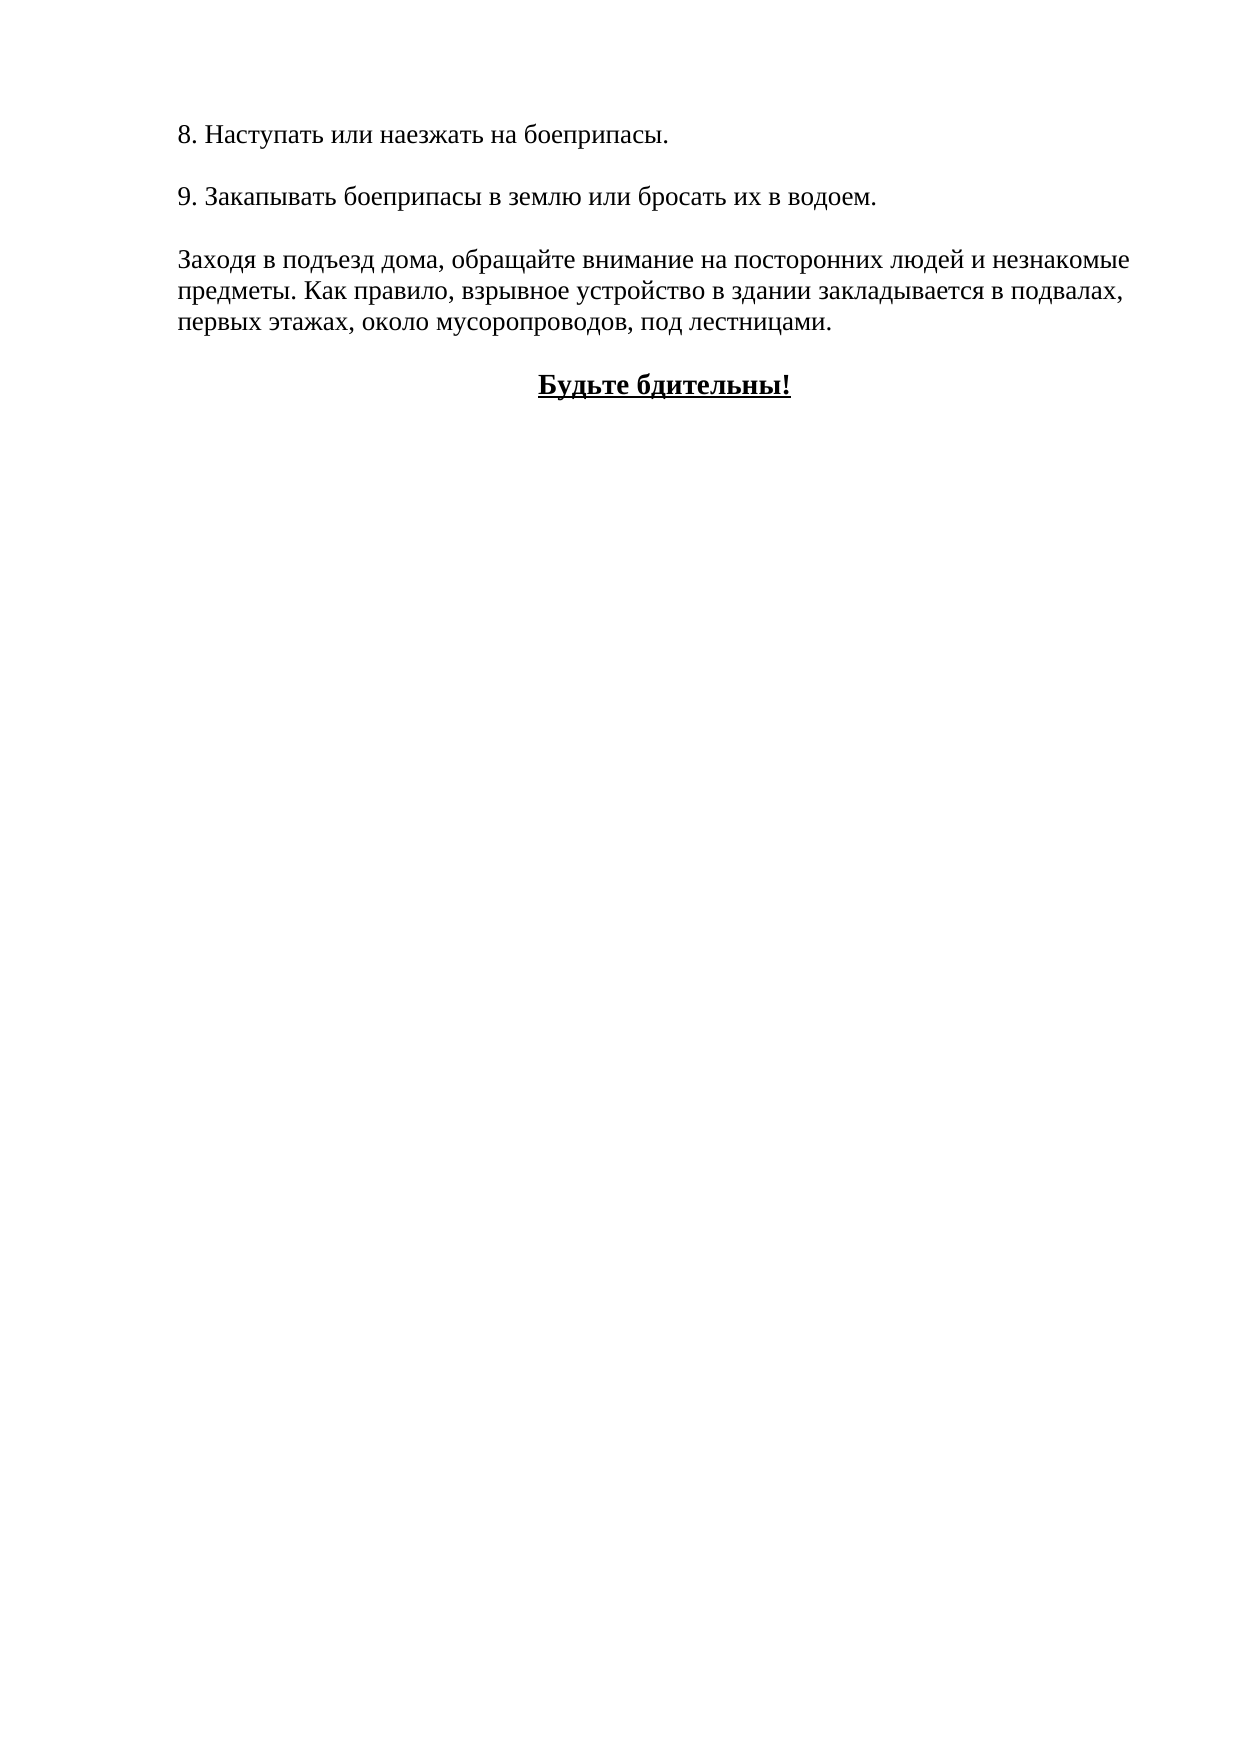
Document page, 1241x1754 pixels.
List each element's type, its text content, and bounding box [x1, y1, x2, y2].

text Заходя в подъезд дома, обращайте внимание на посторонних людей и незнакомые предметы. Как правило, взрывное устройство в здании закладывается в подвалах, первых этажах, около мусоропроводов, под лестницами. [177, 243, 1152, 336]
text 8. Наступать или наезжать на боеприпасы. [177, 118, 1152, 149]
text 9. Закапывать боеприпасы в землю или бросать их в водоем. [177, 180, 1152, 212]
text Будьте бдительны! [177, 367, 1152, 401]
